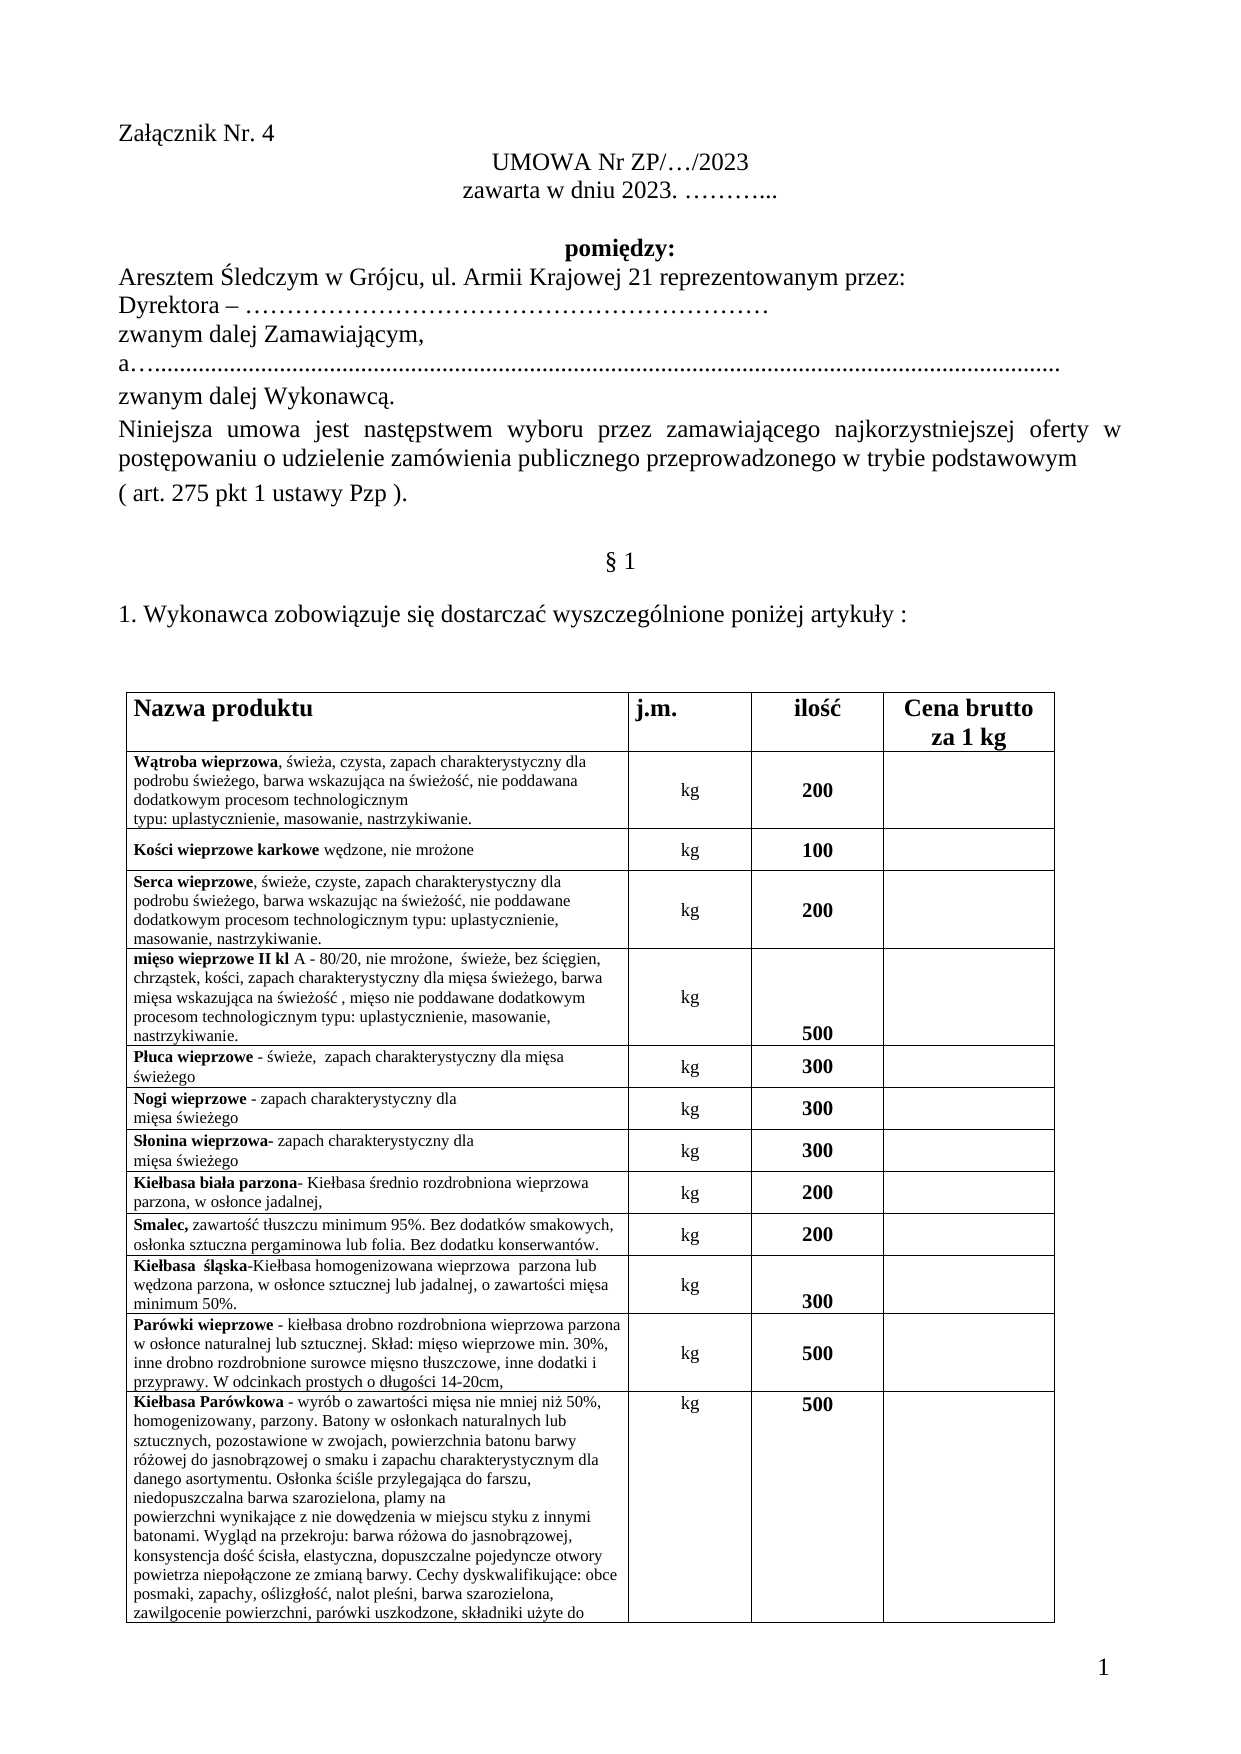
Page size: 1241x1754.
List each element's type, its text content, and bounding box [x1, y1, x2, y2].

table_cell 500 [752, 949, 883, 1045]
text zwanym dalej Zamawiającym, [118, 319, 1122, 348]
table_cell Parówki wieprzowe - kiełbasa drobno rozdrobniona wieprzowa parzona w osłonce naturalnej lub sztucznej. Skład: mięso wieprzowe min. 30%, inne drobno rozdrobnione surowce mięsno tłuszczowe, inne dodatki i przyprawy. W odcinkach prostych o długości 14-20cm, [127, 1314, 628, 1391]
table_cell 200 [752, 752, 883, 828]
text UMOWA Nr ZP/…/2023 [118, 147, 1122, 176]
text ( art. 275 pkt 1 ustawy Pzp ). [118, 478, 1122, 507]
table_cell [884, 1256, 1054, 1313]
table_cell Smalec, zawartość tłuszczu minimum 95%. Bez dodatków smakowych, osłonka sztuczna pergaminowa lub folia. Bez dodatku konserwantów. [127, 1214, 628, 1255]
table_cell [884, 871, 1054, 948]
table_cell 200 [752, 1172, 883, 1213]
table_cell kg [629, 1088, 751, 1129]
table_cell Kości wieprzowe karkowe wędzone, nie mrożone [127, 829, 628, 870]
table_header j.m. [629, 693, 751, 751]
table_cell 200 [752, 871, 883, 948]
text § 1 [118, 546, 1122, 575]
table_cell kg [629, 949, 751, 1045]
table_cell Słonina wieprzowa- zapach charakterystyczny dla mięsa świeżego [127, 1130, 628, 1171]
table_cell Kiełbasa śląska-Kiełbasa homogenizowana wieprzowa parzona lub wędzona parzona, w osłonce sztucznej lub jadalnej, o zawartości mięsa minimum 50%. [127, 1256, 628, 1313]
table_cell Serca wieprzowe, świeże, czyste, zapach charakterystyczny dla podrobu świeżego, barwa wskazując na świeżość, nie poddawane dodatkowym procesom technologicznym typu: uplastycznienie, masowanie, nastrzykiwanie. [127, 871, 628, 948]
table_cell mięso wieprzowe II kl A - 80/20, nie mrożone, świeże, bez ścięgien, chrząstek, kości, zapach charakterystyczny dla mięsa świeżego, barwa mięsa wskazująca na świeżość , mięso nie poddawane dodatkowym procesom technologicznym typu: uplastycznienie, masowanie, nastrzykiwanie. [127, 949, 628, 1045]
text Aresztem Śledczym w Grójcu, ul. Armii Krajowej 21 reprezentowanym przez: [118, 262, 1122, 291]
table_cell kg [629, 1214, 751, 1255]
table_cell [884, 1214, 1054, 1255]
table_header Nazwa produktu [127, 693, 628, 751]
text 1. Wykonawca zobowiązuje się dostarczać wyszczególnione poniżej artykuły : [118, 599, 1122, 627]
table_cell kg [629, 1046, 751, 1087]
table_cell 500 [752, 1392, 883, 1622]
table_cell kg [629, 1256, 751, 1313]
table_cell 500 [752, 1314, 883, 1391]
table_cell [884, 752, 1054, 828]
table_cell [884, 949, 1054, 1045]
table_cell Kiełbasa biała parzona- Kiełbasa średnio rozdrobniona wieprzowa parzona, w osłonce jadalnej, [127, 1172, 628, 1213]
table_cell kg [629, 752, 751, 828]
table_cell [884, 1046, 1054, 1087]
table_header Cena brutto za 1 kg [884, 693, 1054, 751]
table_cell 300 [752, 1088, 883, 1129]
table_cell [884, 1172, 1054, 1213]
table_cell [884, 1088, 1054, 1129]
text pomiędzy: [118, 233, 1122, 262]
table_cell 300 [752, 1046, 883, 1087]
table_cell 200 [752, 1214, 883, 1255]
text Dyrektora – ……………………………………………………… [118, 291, 1122, 319]
table_cell [884, 829, 1054, 870]
table_cell Wątroba wieprzowa, świeża, czysta, zapach charakterystyczny dla podrobu świeżego, barwa wskazująca na świeżość, nie poddawana dodatkowym procesom technologicznym typu: uplastycznienie, masowanie, nastrzykiwanie. [127, 752, 628, 828]
table_cell 300 [752, 1256, 883, 1313]
table_cell Płuca wieprzowe - świeże, zapach charakterystyczny dla mięsa świeżego [127, 1046, 628, 1087]
text a…................................................................................................................................................. zwanym dalej Wykonawcą. [118, 348, 1122, 410]
table_cell [884, 1130, 1054, 1171]
table_cell kg [629, 1172, 751, 1213]
text Załącznik Nr. 4 [118, 118, 1122, 147]
table_cell kg [629, 1392, 751, 1622]
table_cell kg [629, 1130, 751, 1171]
table_cell kg [629, 829, 751, 870]
table_cell Nogi wieprzowe - zapach charakterystyczny dla mięsa świeżego [127, 1088, 628, 1129]
text zawarta w dniu 2023. ………... [118, 176, 1122, 204]
table_cell [884, 1392, 1054, 1622]
table_cell kg [629, 871, 751, 948]
table_header ilość [752, 693, 883, 751]
text Niniejsza umowa jest następstwem wyboru przez zamawiającego najkorzystniejszej oferty w postępowaniu o udzielenie zamówienia publicznego przeprowadzonego w trybie podstawowym [118, 414, 1122, 472]
table_cell [884, 1314, 1054, 1391]
table_cell kg [629, 1314, 751, 1391]
table_cell 100 [752, 829, 883, 870]
table_cell 300 [752, 1130, 883, 1171]
